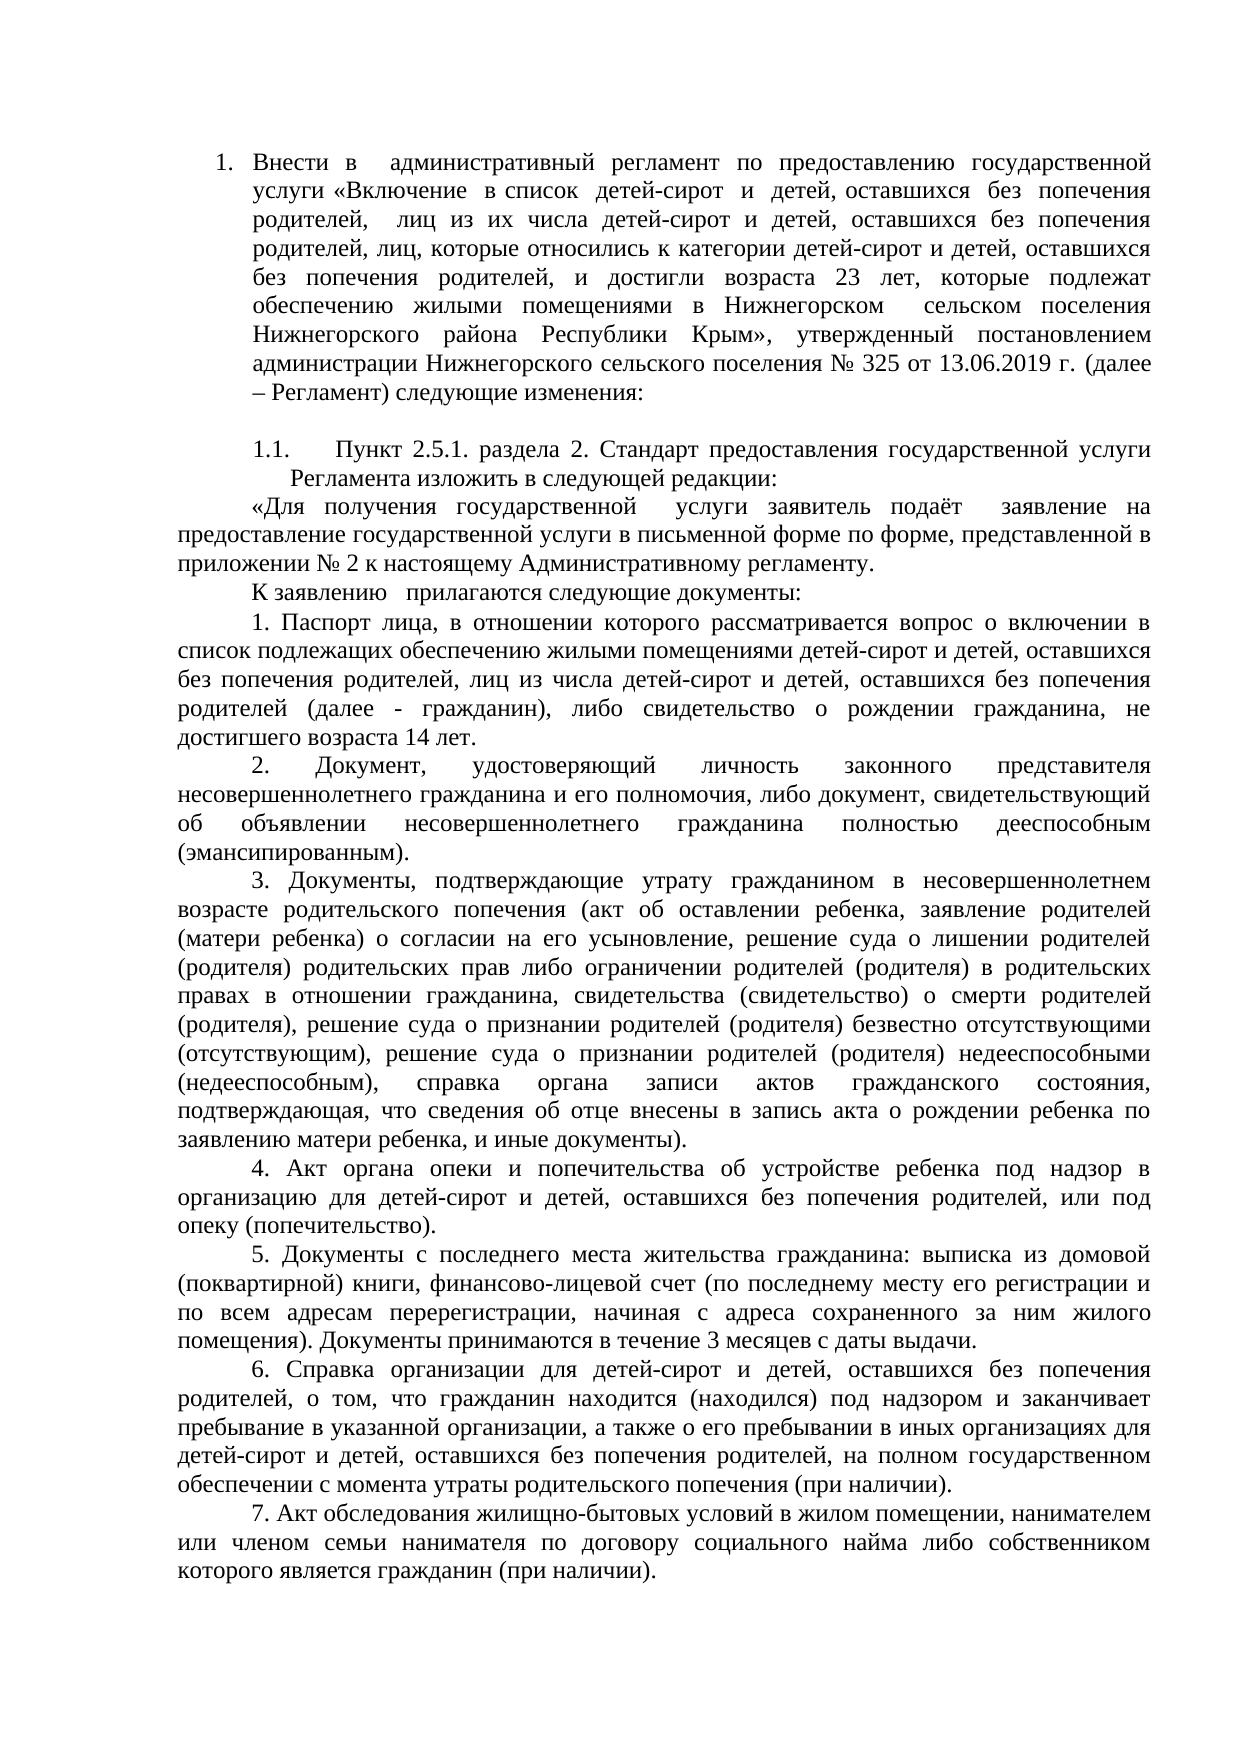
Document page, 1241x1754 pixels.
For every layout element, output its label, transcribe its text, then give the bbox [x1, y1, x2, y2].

text 2. Документ, удостоверяющий личность законного представителя несовершеннолетнего гражданина и его полномочия, либо документ, свидетельствующий об объявлении несовершеннолетнего гражданина полностью дееспособным (эмансипированным). [177, 750, 1152, 865]
text 6. Справка организации для детей-сирот и детей, оставшихся без попечения родителей, о том, что гражданин находится (находился) под надзором и заканчивает пребывание в указанной организации, а также о его пребывании в иных организациях для детей-сирот и детей, оставшихся без попечения родителей, на полном государственном обеспечении с момента утраты родительского попечения (при наличии). [177, 1354, 1152, 1498]
text 7. Акт обследования жилищно-бытовых условий в жилом помещении, нанимателем или членом семьи нанимателя по договору социального найма либо собственником которого является гражданин (при наличии). [177, 1498, 1152, 1584]
text 3. Документы, подтверждающие утрату гражданином в несовершеннолетнем возрасте родительского попечения (акт об оставлении ребенка, заявление родителей (матери ребенка) о согласии на его усыновление, решение суда о лишении родителей (родителя) родительских прав либо ограничении родителей (родителя) в родительских правах в отношении гражданина, свидетельства (свидетельство) о смерти родителей (родителя), решение суда о признании родителей (родителя) безвестно отсутствующими (отсутствующим), решение суда о признании родителей (родителя) недееспособными (недееспособным), справка органа записи актов гражданского состояния, подтверждающая, что сведения об отце внесены в запись акта о рождении ребенка по заявлению матери ребенка, и иные документы). [177, 865, 1152, 1153]
text 1. Паспорт лица, в отношении которого рассматривается вопрос о включении в список подлежащих обеспечению жилыми помещениями детей-сирот и детей, оставшихся без попечения родителей, лиц из числа детей-сирот и детей, оставшихся без попечения родителей (далее - гражданин), либо свидетельство о рождении гражданина, не достигшего возраста 14 лет. [177, 607, 1152, 750]
list Внести в административный регламент по предоставлению государственной услуги «Включение в список детей-сирот и детей, оставшихся без попечения родителей, лиц из их числа детей-сирот и детей, оставшихся без попечения родителей, лиц, которые относились к категории детей-сирот и детей, оставшихся без попечения родителей, и достигли возраста 23 лет, которые подлежат обеспечению жилыми помещениями в Нижнегорском сельском поселения Нижнегорского района Республики Крым», утвержденный постановлением администрации Нижнегорского сельского поселения № 325 от 13.06.2019 г. (далее – Регламент) следующие изменения: [215, 147, 1152, 406]
text К заявлению прилагаются следующие документы: [177, 577, 1152, 605]
text «Для получения государственной услуги заявитель подаёт заявление на предоставление государственной услуги в письменной форме по форме, представленной в приложении № 2 к настоящему Административному регламенту. [177, 492, 1152, 576]
text 5. Документы с последнего места жительства гражданина: выписка из домовой (поквартирной) книги, финансово-лицевой счет (по последнему месту его регистрации и по всем адресам перерегистрации, начиная с адреса сохраненного за ним жилого помещения). Документы принимаются в течение 3 месяцев с даты выдачи. [177, 1239, 1152, 1354]
list Пункт 2.5.1. раздела 2. Стандарт предоставления государственной услуги Регламента изложить в следующей редакции: [252, 434, 1152, 492]
text 4. Акт органа опеки и попечительства об устройстве ребенка под надзор в организацию для детей-сирот и детей, оставшихся без попечения родителей, или под опеку (попечительство). [177, 1153, 1152, 1239]
